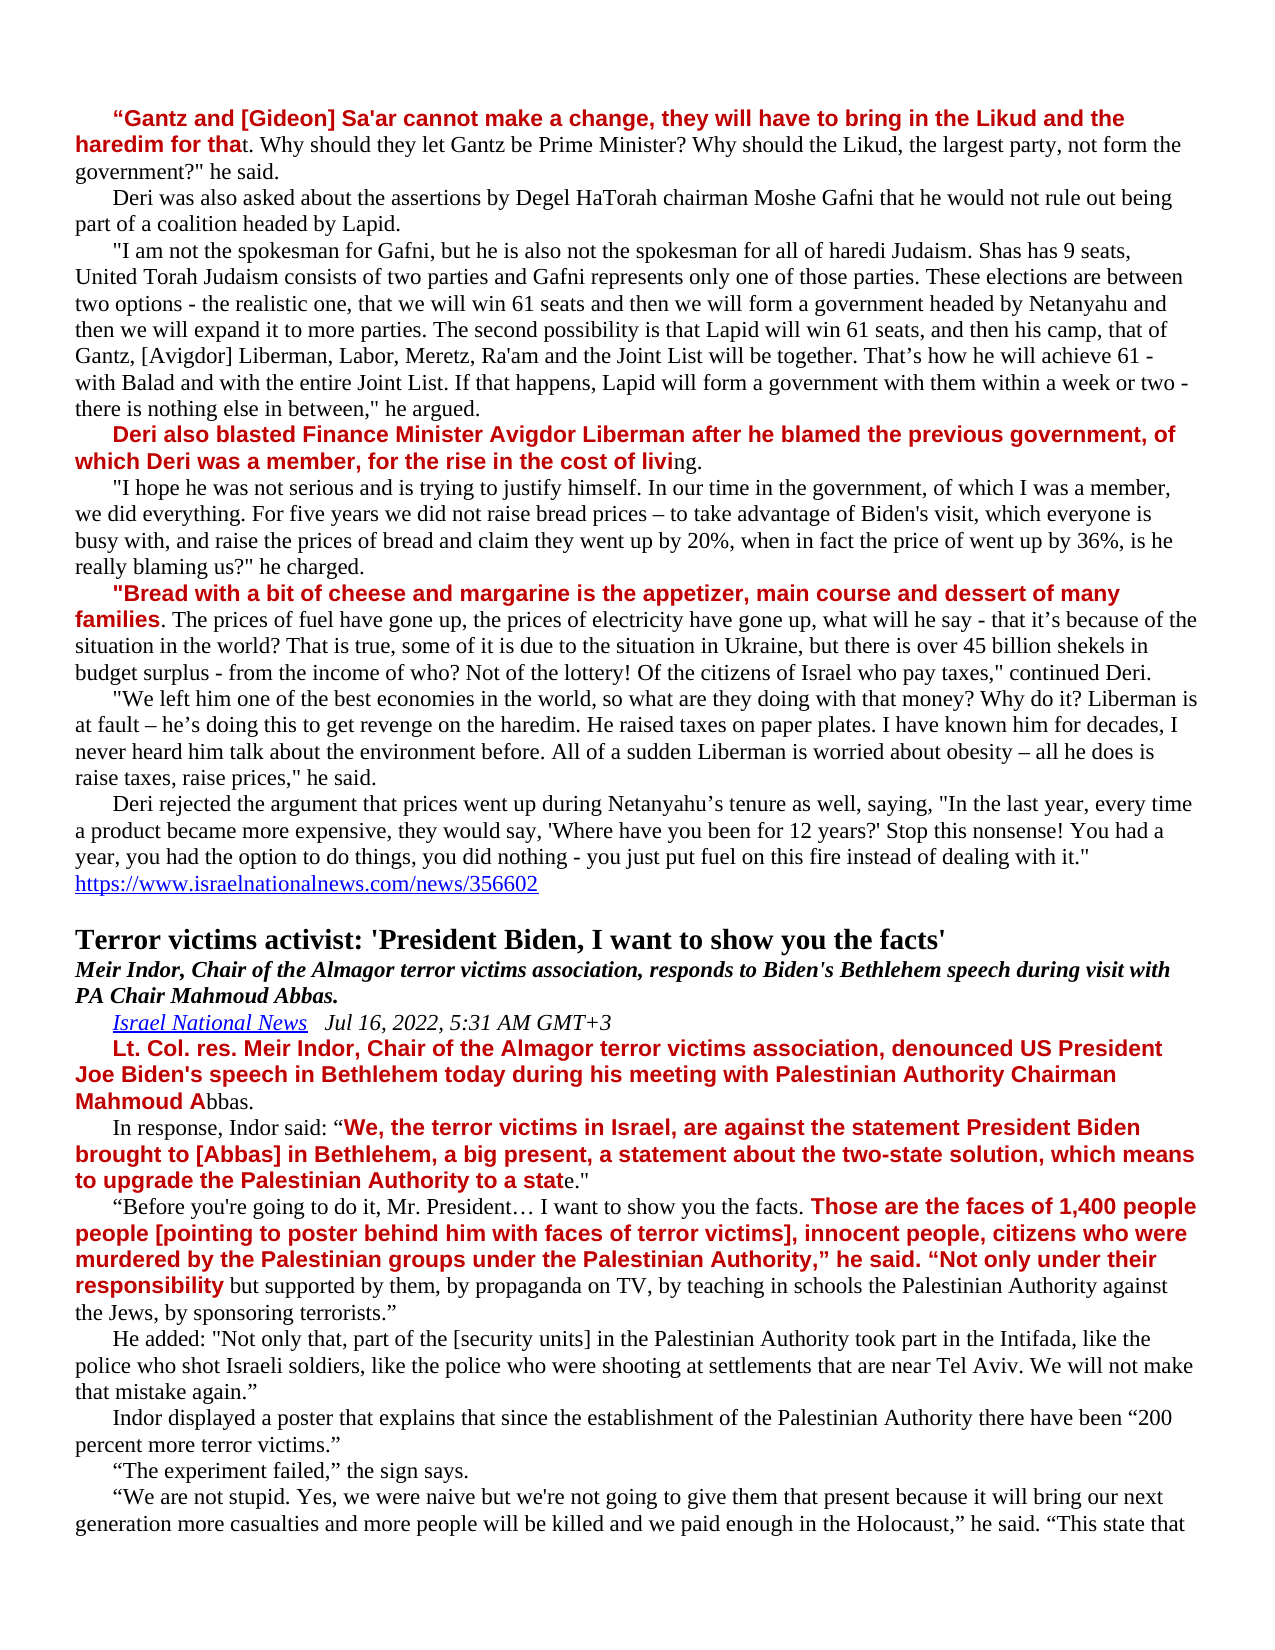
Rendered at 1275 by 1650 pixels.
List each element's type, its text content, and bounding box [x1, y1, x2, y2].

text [75, 1483, 1200, 1536]
text Indor displayed a poster that explains that since the establishment of the Palestinian Authority there have been “200 percent more terror victims.” [75, 1404, 1200, 1457]
text Deri rejected the argument that prices went up during Netanyahu’s tenure as well, saying, "In the last year, every time a product became more expensive, they would say, 'Where have you been for 12 years?' Stop this nonsense! You had a year, you had the option to do things, you did nothing - you just put fuel on this fire instead of dealing with it." https://www.israelnationalnews.com/news/356602 [75, 791, 1200, 896]
text "We left him one of the best economies in the world, so what are they doing with that money? Why do it? Liberman is at fault – he’s doing this to get revenge on the haredim. He raised taxes on paper plates. I have known him for decades, I never heard him talk about the environment before. All of a sudden Liberman is worried about obesity – all he does is raise taxes, raise prices," he said. [75, 685, 1200, 791]
text He added: "Not only that, part of the [security units] in the Palestinian Authority took part in the Intifada, like the police who shot Israeli soldiers, like the police who were shooting at settlements that are near Tel Aviv. We will not make that mistake again.” [75, 1325, 1200, 1404]
text Terror victims activist: 'President Biden, I want to show you the facts' [75, 922, 1200, 956]
text “The experiment failed,” the sign says. [75, 1457, 1200, 1483]
text Lt. Col. res. Meir Indor, Chair of the Almagor terror victims association, denounced US President Joe Biden's speech in Bethlehem today during his meeting with Palestinian Authority Chairman Mahmoud Abbas. [75, 1035, 1200, 1114]
text Deri was also asked about the assertions by Degel HaTorah chairman Moshe Gafni that he would not rule out being part of a coalition headed by Lapid. [75, 184, 1200, 237]
text "Bread with a bit of cheese and margarine is the appetizer, main course and dessert of many families. The prices of fuel have gone up, the prices of electricity have gone up, what will he say - that it’s because of the situation in the world? That is true, some of it is due to the situation in Ukraine, but there is over 45 billion shekels in budget surplus - from the income of who? Not of the lottery! Of the citizens of Israel who pay taxes," continued Deri. [75, 579, 1200, 685]
text "I am not the spokesman for Gafni, but he is also not the spokesman for all of haredi Judaism. Shas has 9 seats, United Torah Judaism consists of two parties and Gafni represents only one of those parties. These elections are between two options - the realistic one, that we will win 61 seats and then we will form a government headed by Netanyahu and then we will expand it to more parties. The second possibility is that Lapid will win 61 seats, and then his camp, that of Gantz, [Avigdor] Liberman, Labor, Meretz, Ra'am and the Joint List will be together. That’s how he will achieve 61 - with Balad and with the entire Joint List. If that happens, Lapid will form a government with them within a week or two - there is nothing else in between," he argued. [75, 237, 1200, 421]
text In response, Indor said: “We, the terror victims in Israel, are against the statement President Biden brought to [Abbas] in Bethlehem, a big present, a statement about the two-state solution, which means to upgrade the Palestinian Authority to a state." [75, 1114, 1200, 1193]
text Deri also blasted Finance Minister Avigdor Liberman after he blamed the previous government, of which Deri was a member, for the rise in the cost of living. [75, 421, 1200, 474]
text Meir Indor, Chair of the Almagor terror victims association, responds to Biden's Bethlehem speech during visit with PA Chair Mahmoud Abbas. [75, 956, 1200, 1008]
text “Before you're going to do it, Mr. President… I want to show you the facts. Those are the faces of 1,400 people people [pointing to poster behind him with faces of terror victims], innocent people, citizens who were murdered by the Palestinian groups under the Palestinian Authority,” he said. “Not only under their responsibility but supported by them, by propaganda on TV, by teaching in schools the Palestinian Authority against the Jews, by sponsoring terrorists.” [75, 1193, 1200, 1325]
text Israel National News Jul 16, 2022, 5:31 AM GMT+3 [75, 1008, 1200, 1035]
text “Gantz and [Gideon] Sa'ar cannot make a change, they will have to bring in the Likud and the haredim for that. Why should they let Gantz be Prime Minister? Why should the Likud, the largest party, not form the government?" he said. [75, 105, 1200, 184]
text "I hope he was not serious and is trying to justify himself. In our time in the government, of which I was a member, we did everything. For five years we did not raise bread prices – to take advantage of Biden's visit, which everyone is busy with, and raise the prices of bread and claim they went up by 20%, when in fact the price of went up by 36%, is he really blaming us?" he charged. [75, 474, 1200, 579]
